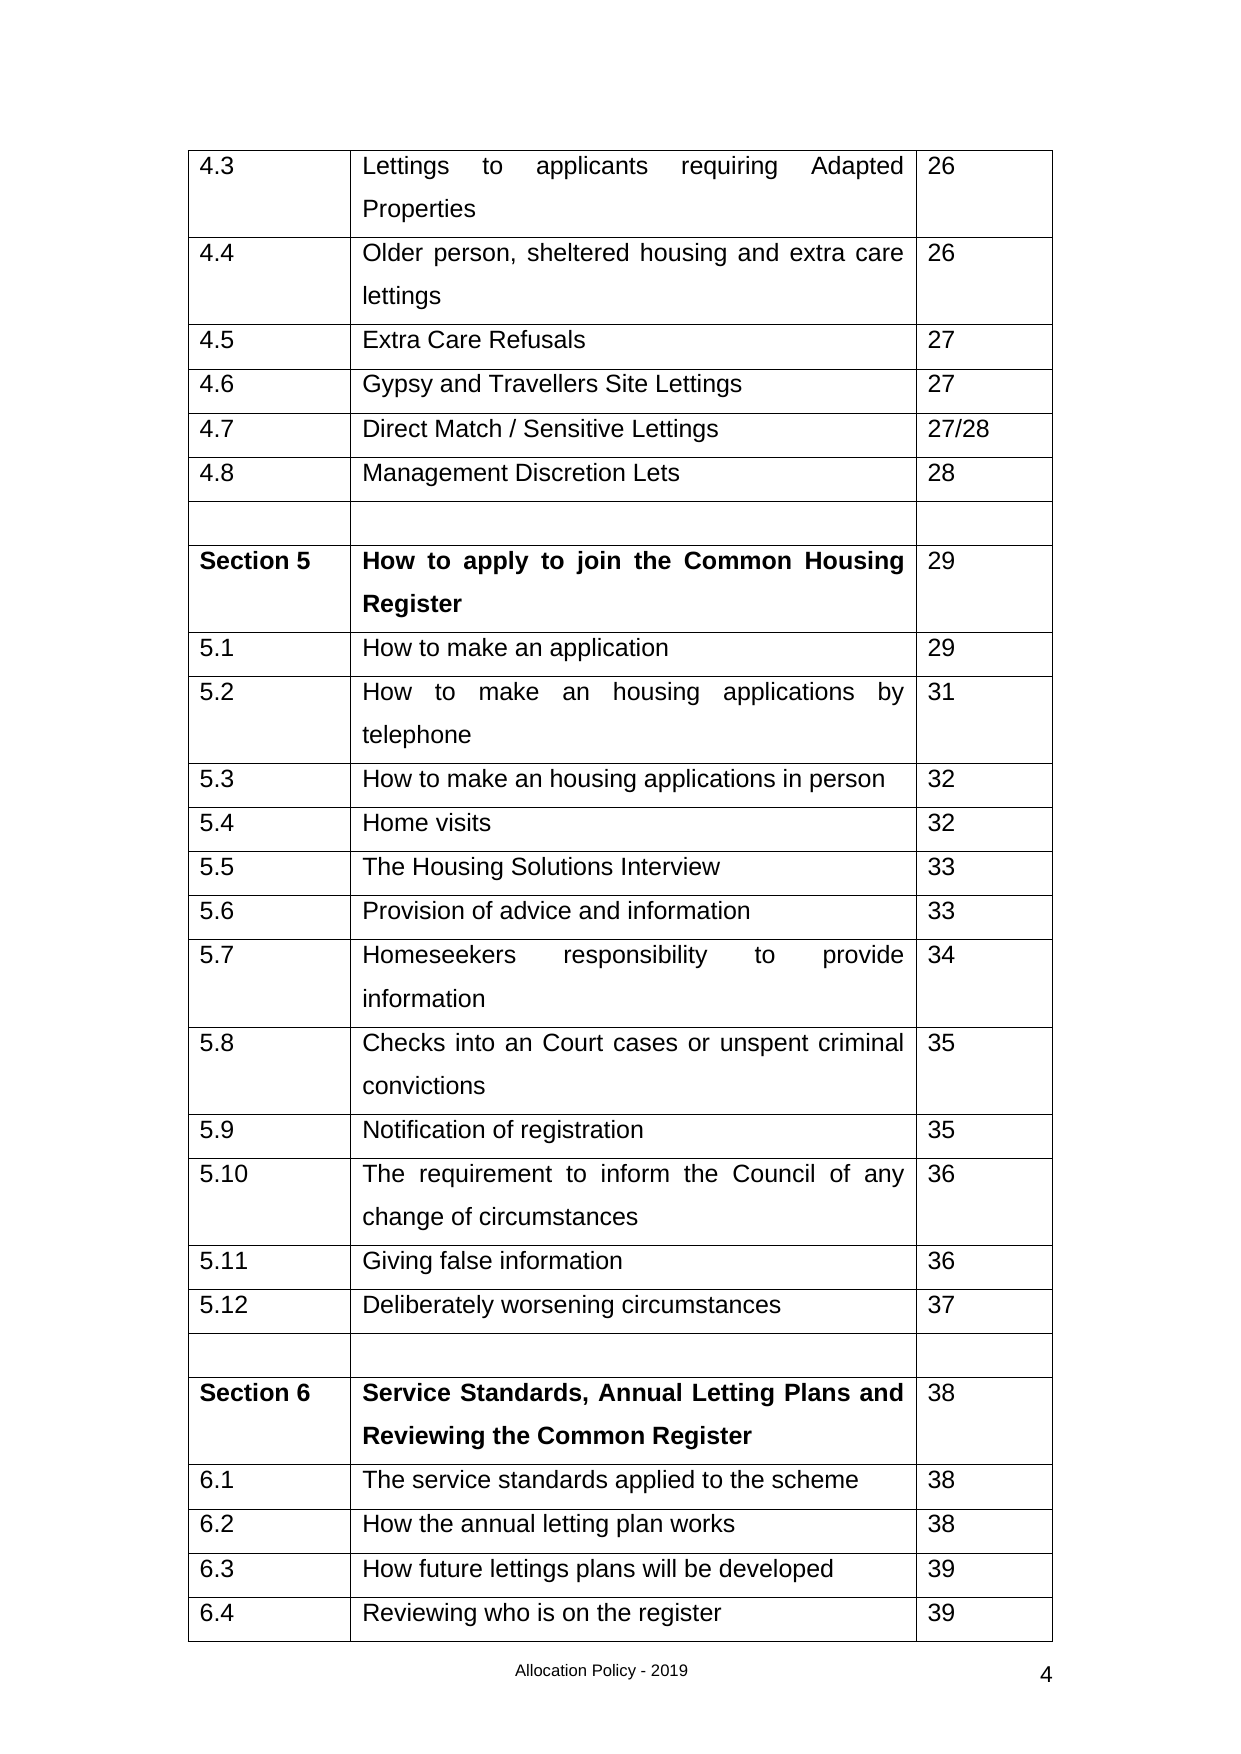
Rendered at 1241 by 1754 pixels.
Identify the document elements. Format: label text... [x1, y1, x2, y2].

table_cell 6.4 [189, 1598, 350, 1641]
table_cell 38 [917, 1510, 1052, 1552]
table_cell 33 [917, 852, 1052, 895]
table_cell Checks into an Court cases or unspent criminal convictions [351, 1028, 916, 1114]
table_cell How to apply to join the Common Housing Register [351, 546, 916, 632]
table_cell 5.5 [189, 852, 350, 895]
table_cell 5.10 [189, 1159, 350, 1245]
table_cell [917, 1334, 1052, 1377]
table_cell The service standards applied to the scheme [351, 1465, 916, 1508]
table_cell How to make an housing applications in person [351, 764, 916, 807]
table_cell Giving false information [351, 1246, 916, 1289]
table_cell 5.4 [189, 808, 350, 851]
table_cell Section 5 [189, 546, 350, 632]
table_cell 6.2 [189, 1510, 350, 1552]
table_cell 5.3 [189, 764, 350, 807]
table_cell The Housing Solutions Interview [351, 852, 916, 895]
table_cell How the annual letting plan works [351, 1510, 916, 1552]
table_cell 4.6 [189, 370, 350, 412]
table_cell 4.7 [189, 414, 350, 457]
table_cell 5.6 [189, 896, 350, 939]
table_cell 27 [917, 325, 1052, 368]
table_cell Extra Care Refusals [351, 325, 916, 368]
table_cell 5.8 [189, 1028, 350, 1114]
table_cell 36 [917, 1246, 1052, 1289]
table_cell [351, 502, 916, 545]
table_cell 33 [917, 896, 1052, 939]
table_cell 5.7 [189, 940, 350, 1027]
table_cell 4.8 [189, 458, 350, 501]
table_cell Provision of advice and information [351, 896, 916, 939]
table_cell 5.11 [189, 1246, 350, 1289]
table_cell Management Discretion Lets [351, 458, 916, 501]
table_cell 27/28 [917, 414, 1052, 457]
table_cell Section 6 [189, 1378, 350, 1464]
table_cell 36 [917, 1159, 1052, 1245]
table_cell 29 [917, 633, 1052, 676]
table_cell 5.12 [189, 1290, 350, 1333]
table_cell Gypsy and Travellers Site Lettings [351, 370, 916, 412]
table_cell 6.1 [189, 1465, 350, 1508]
table_cell 26 [917, 151, 1052, 237]
table_cell Deliberately worsening circumstances [351, 1290, 916, 1333]
table_cell [189, 502, 350, 545]
table_cell Older person, sheltered housing and extra care lettings [351, 238, 916, 324]
table_cell Reviewing who is on the register [351, 1598, 916, 1641]
table_cell 5.2 [189, 677, 350, 763]
table_cell 39 [917, 1554, 1052, 1597]
table_cell 31 [917, 677, 1052, 763]
table_cell 38 [917, 1378, 1052, 1464]
table_cell How to make an housing applications by telephone [351, 677, 916, 763]
table_cell Direct Match / Sensitive Lettings [351, 414, 916, 457]
table_cell 37 [917, 1290, 1052, 1333]
table_cell 5.9 [189, 1115, 350, 1158]
table_cell 29 [917, 546, 1052, 632]
table_cell Lettings to applicants requiring Adapted Properties [351, 151, 916, 237]
table_cell [189, 1334, 350, 1377]
table_cell How future lettings plans will be developed [351, 1554, 916, 1597]
table_cell 27 [917, 370, 1052, 412]
table_cell Home visits [351, 808, 916, 851]
table_cell 5.1 [189, 633, 350, 676]
table_cell 32 [917, 808, 1052, 851]
table_cell 28 [917, 458, 1052, 501]
table_cell Notification of registration [351, 1115, 916, 1158]
table_cell 26 [917, 238, 1052, 324]
table_cell 4.5 [189, 325, 350, 368]
table_cell Homeseekers responsibility to provide information [351, 940, 916, 1027]
table_cell How to make an application [351, 633, 916, 676]
table_cell 4.4 [189, 238, 350, 324]
table_cell 39 [917, 1598, 1052, 1641]
table_cell 32 [917, 764, 1052, 807]
table_cell 38 [917, 1465, 1052, 1508]
table_cell 35 [917, 1115, 1052, 1158]
table_cell [917, 502, 1052, 545]
table_cell The requirement to inform the Council of any change of circumstances [351, 1159, 916, 1245]
table_cell 35 [917, 1028, 1052, 1114]
table_cell [351, 1334, 916, 1377]
table_cell Service Standards, Annual Letting Plans and Reviewing the Common Register [351, 1378, 916, 1464]
table_cell 6.3 [189, 1554, 350, 1597]
table_cell 4.3 [189, 151, 350, 237]
table_cell 34 [917, 940, 1052, 1027]
